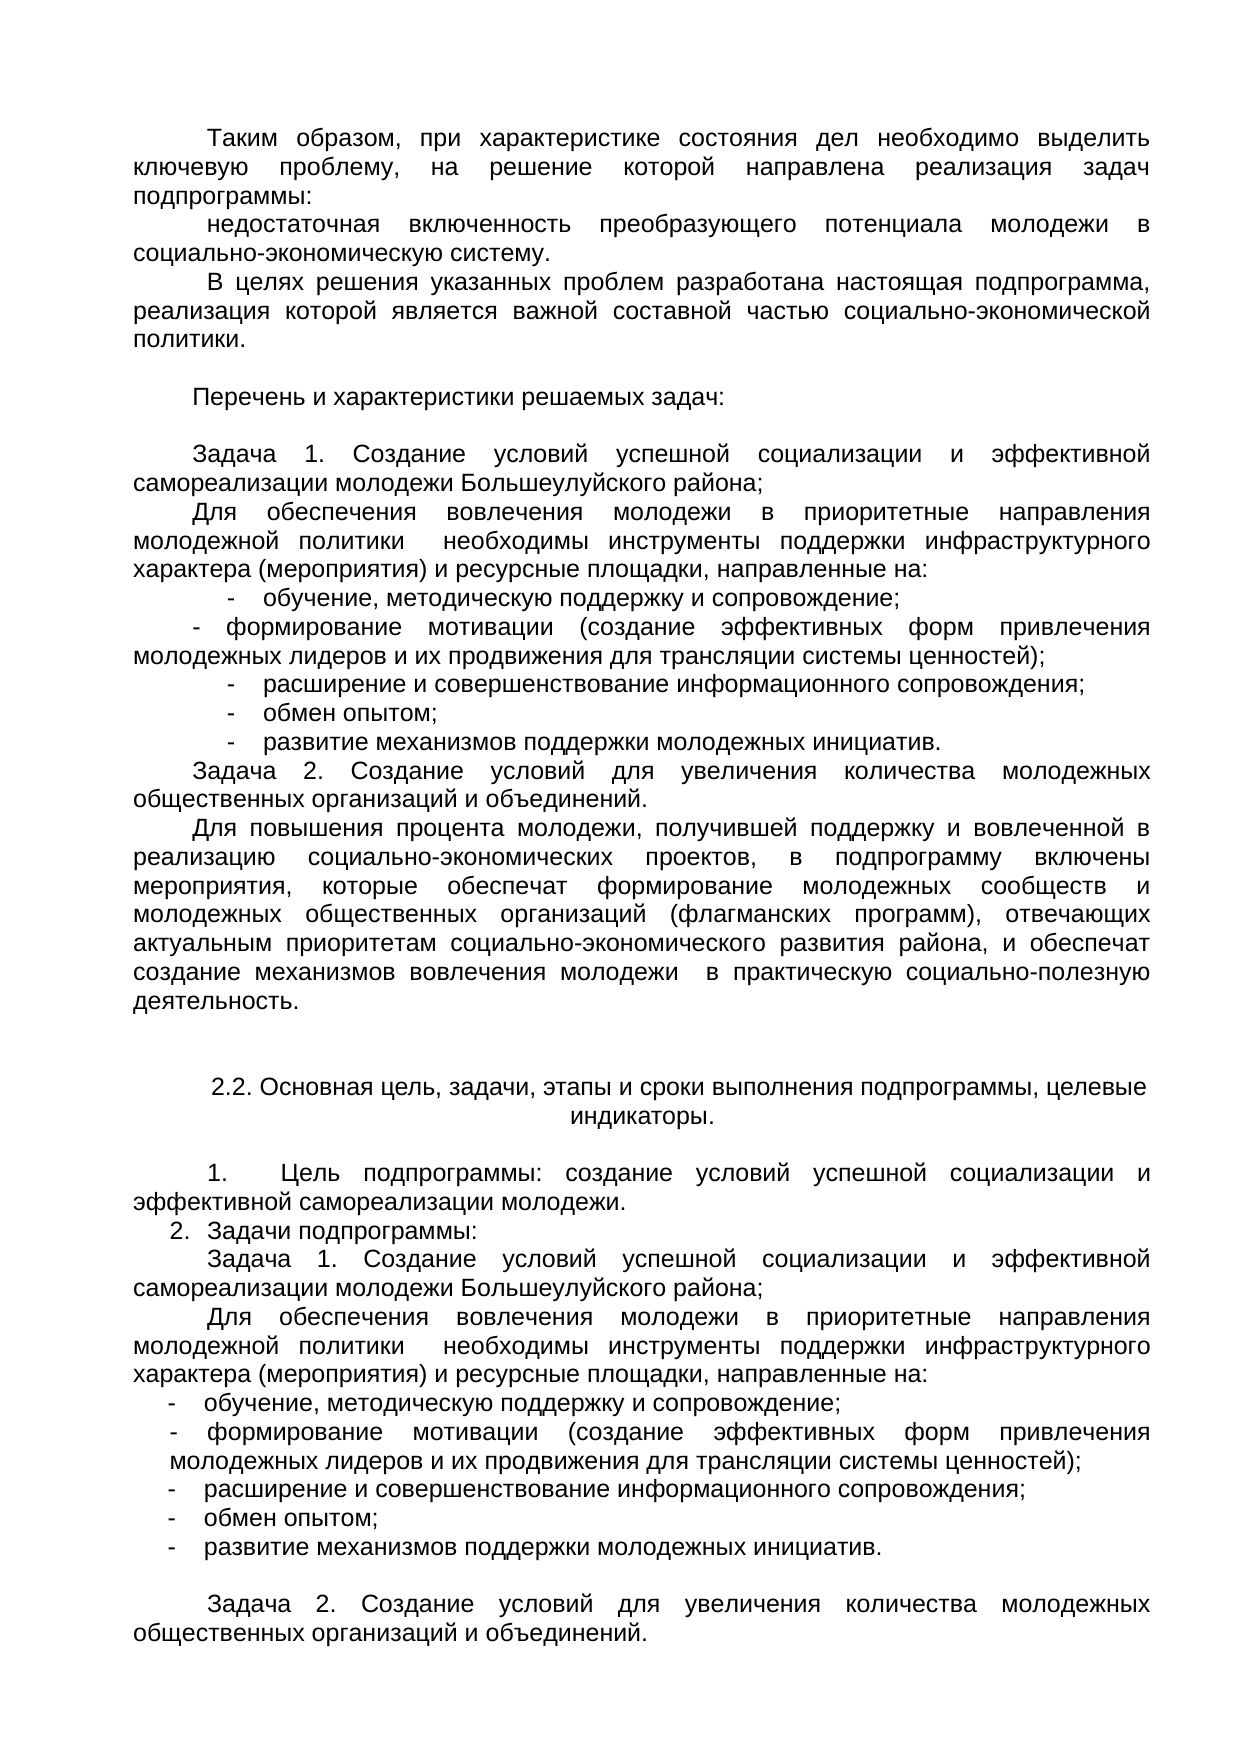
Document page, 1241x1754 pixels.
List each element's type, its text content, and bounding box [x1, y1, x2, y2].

text Для обеспечения вовлечения молодежи в приоритетные направления молодежной политики необходимы инструменты поддержки инфраструктурного характера (мероприятия) и ресурсные площадки, направленные на: [133, 497, 1152, 583]
text - обмен опытом; [133, 698, 1152, 727]
text Таким образом, при характеристике состояния дел необходимо выделить ключевую проблему, на решение которой направлена реализация задач подпрограммы: [133, 123, 1152, 209]
text В целях решения указанных проблем разработана настоящая подпрограмма, реализация которой является важной составной частью социально-экономической политики. [133, 267, 1152, 353]
text Для обеспечения вовлечения молодежи в приоритетные направления молодежной политики необходимы инструменты поддержки инфраструктурного характера (мероприятия) и ресурсные площадки, направленные на: [133, 1302, 1152, 1388]
text Для повышения процента молодежи, получившей поддержку и вовлеченной в реализацию социально-экономических проектов, в подпрограмму включены мероприятия, которые обеспечат формирование молодежных сообществ и молодежных общественных организаций (флагманских программ), отвечающих актуальным приоритетам социально-экономического развития района, и обеспечат создание механизмов вовлечения молодежи в практическую социально-полезную деятельность. [133, 813, 1152, 1014]
text Задача 1. Создание условий успешной социализации и эффективной самореализации молодежи Большеулуйского района; [133, 1244, 1152, 1302]
text 2.2. Основная цель, задачи, этапы и сроки выполнения подпрограммы, целевые индикаторы. [133, 1072, 1152, 1129]
text - обучение, методическую поддержку и сопровождение; [133, 1388, 1152, 1417]
text Задача 2. Создание условий для увеличения количества молодежных общественных организаций и объединений. [133, 756, 1152, 813]
text - развитие механизмов поддержки молодежных инициатив. [133, 727, 1152, 756]
list Цель подпрограммы: создание условий успешной социализации и эффективной самореализации молодежи. [133, 1158, 1152, 1216]
text Задача 1. Создание условий успешной социализации и эффективной самореализации молодежи Большеулуйского района; [133, 439, 1152, 497]
text Перечень и характеристики решаемых задач: [133, 382, 1152, 411]
list Задачи подпрограммы: [169, 1216, 1152, 1244]
text - обучение, методическую поддержку и сопровождение; [133, 583, 1152, 612]
text - обмен опытом; [133, 1503, 1152, 1532]
text - формирование мотивации (создание эффективных форм привлечения молодежных лидеров и их продвижения для трансляции системы ценностей); [133, 612, 1152, 669]
text недостаточная включенность преобразующего потенциала молодежи в социально-экономическую систему. [133, 209, 1152, 267]
text - формирование мотивации (создание эффективных форм привлечения молодежных лидеров и их продвижения для трансляции системы ценностей); [169, 1417, 1152, 1474]
text - развитие механизмов поддержки молодежных инициатив. [133, 1532, 1152, 1561]
text - расширение и совершенствование информационного сопровождения; [133, 1474, 1152, 1503]
text Задача 2. Создание условий для увеличения количества молодежных общественных организаций и объединений. [133, 1589, 1152, 1647]
text - расширение и совершенствование информационного сопровождения; [133, 669, 1152, 698]
